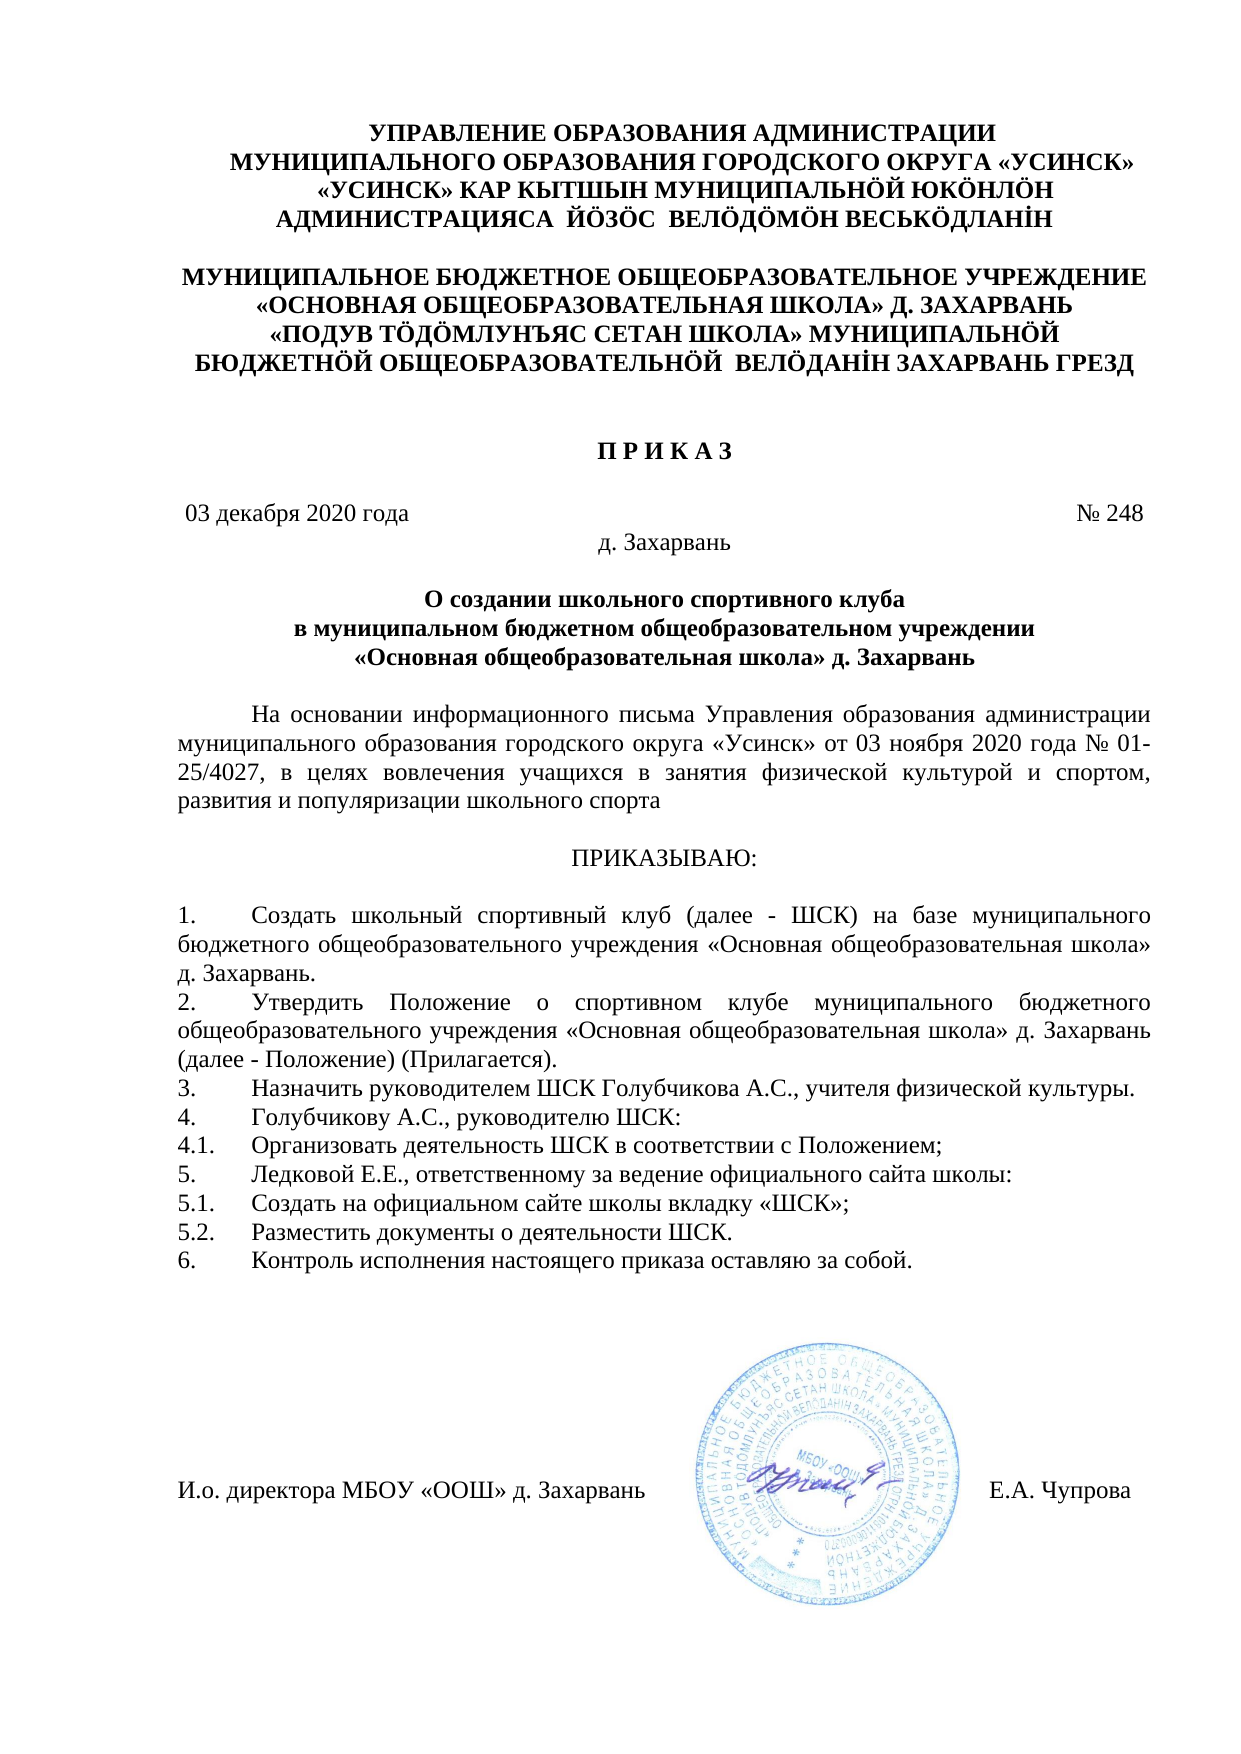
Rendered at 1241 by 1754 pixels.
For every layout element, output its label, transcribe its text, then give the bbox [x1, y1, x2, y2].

picture [689, 1329, 971, 1476]
picture [689, 1504, 971, 1619]
text И.о. директора МБОУ «ООШ» д. Захарвань Е.А. Чупрова [177, 1476, 1152, 1504]
list Контроль исполнения настоящего приказа оставляю за собой. [177, 1246, 1152, 1274]
list Ледковой Е.Е., ответственному за ведение официального сайта школы: [177, 1159, 1152, 1188]
text «ПОДУВ ТÖДÖМЛУНЪЯС СЕТАН ШКОЛА» МУНИЦИПАЛЬНÖЙ БЮДЖЕТНÖЙ ОБЩЕОБРАЗОВАТЕЛЬНÖЙ ВЕЛÖДАНİН ЗАХАРВАНЬ ГРЕЗД [177, 319, 1152, 377]
text П Р И К А З [177, 436, 1152, 465]
text «УСИНСК» КАР КЫТШЫН МУНИЦИПАЛЬНÖЙ ЮКÖНЛÖН АДМИНИСТРАЦИЯСА ЙÖЗÖС ВЕЛÖДÖМÖН ВЕСЬКÖДЛАНİН [177, 176, 1152, 233]
text «Основная общеобразовательная школа» д. Захарвань [177, 642, 1152, 671]
list Организовать деятельность ШСК в соответствии с Положением; [177, 1131, 1152, 1159]
list Голубчикову А.С., руководителю ШСК: [177, 1102, 1152, 1131]
list Создать школьный спортивный клуб (далее - ШСК) на базе муниципального бюджетного общеобразовательного учреждения «Основная общеобразовательная школа» д. Захарвань. [177, 901, 1152, 987]
text На основании информационного письма Управления образования администрации муниципального образования городского округа «Усинск» от 03 ноября 2020 года № 01-25/4027, в целях вовлечения учащихся в занятия физической культурой и спортом, развития и популяризации школьного спорта [177, 699, 1152, 814]
list Утвердить Положение о спортивном клубе муниципального бюджетного общеобразовательного учреждения «Основная общеобразовательная школа» д. Захарвань (далее - Положение) (Прилагается). [177, 987, 1152, 1073]
list Разместить документы о деятельности ШСК. [177, 1217, 1152, 1246]
text О создании школьного спортивного клуба [177, 584, 1152, 613]
text МУНИЦИПАЛЬНОЕ БЮДЖЕТНОЕ ОБЩЕОБРАЗОВАТЕЛЬНОЕ УЧРЕЖДЕНИЕ «ОСНОВНАЯ ОБЩЕОБРАЗОВАТЕЛЬНАЯ ШКОЛА» Д. ЗАХАРВАНЬ [177, 262, 1152, 319]
text ПРИКАЗЫВАЮ: [177, 843, 1152, 872]
text УПРАВЛЕНИЕ ОБРАЗОВАНИЯ АДМИНИСТРАЦИИ [177, 118, 1152, 147]
list Назначить руководителем ШСК Голубчикова А.С., учителя физической культуры. [177, 1073, 1152, 1102]
text МУНИЦИПАЛЬНОГО ОБРАЗОВАНИЯ ГОРОДСКОГО ОКРУГА «УСИНСК» [177, 147, 1152, 176]
text в муниципальном бюджетном общеобразовательном учреждении [177, 613, 1152, 642]
list Создать на официальном сайте школы вкладку «ШСК»; [177, 1188, 1152, 1217]
text 03 декабря 2020 года № 248 д. Захарвань [177, 498, 1152, 556]
